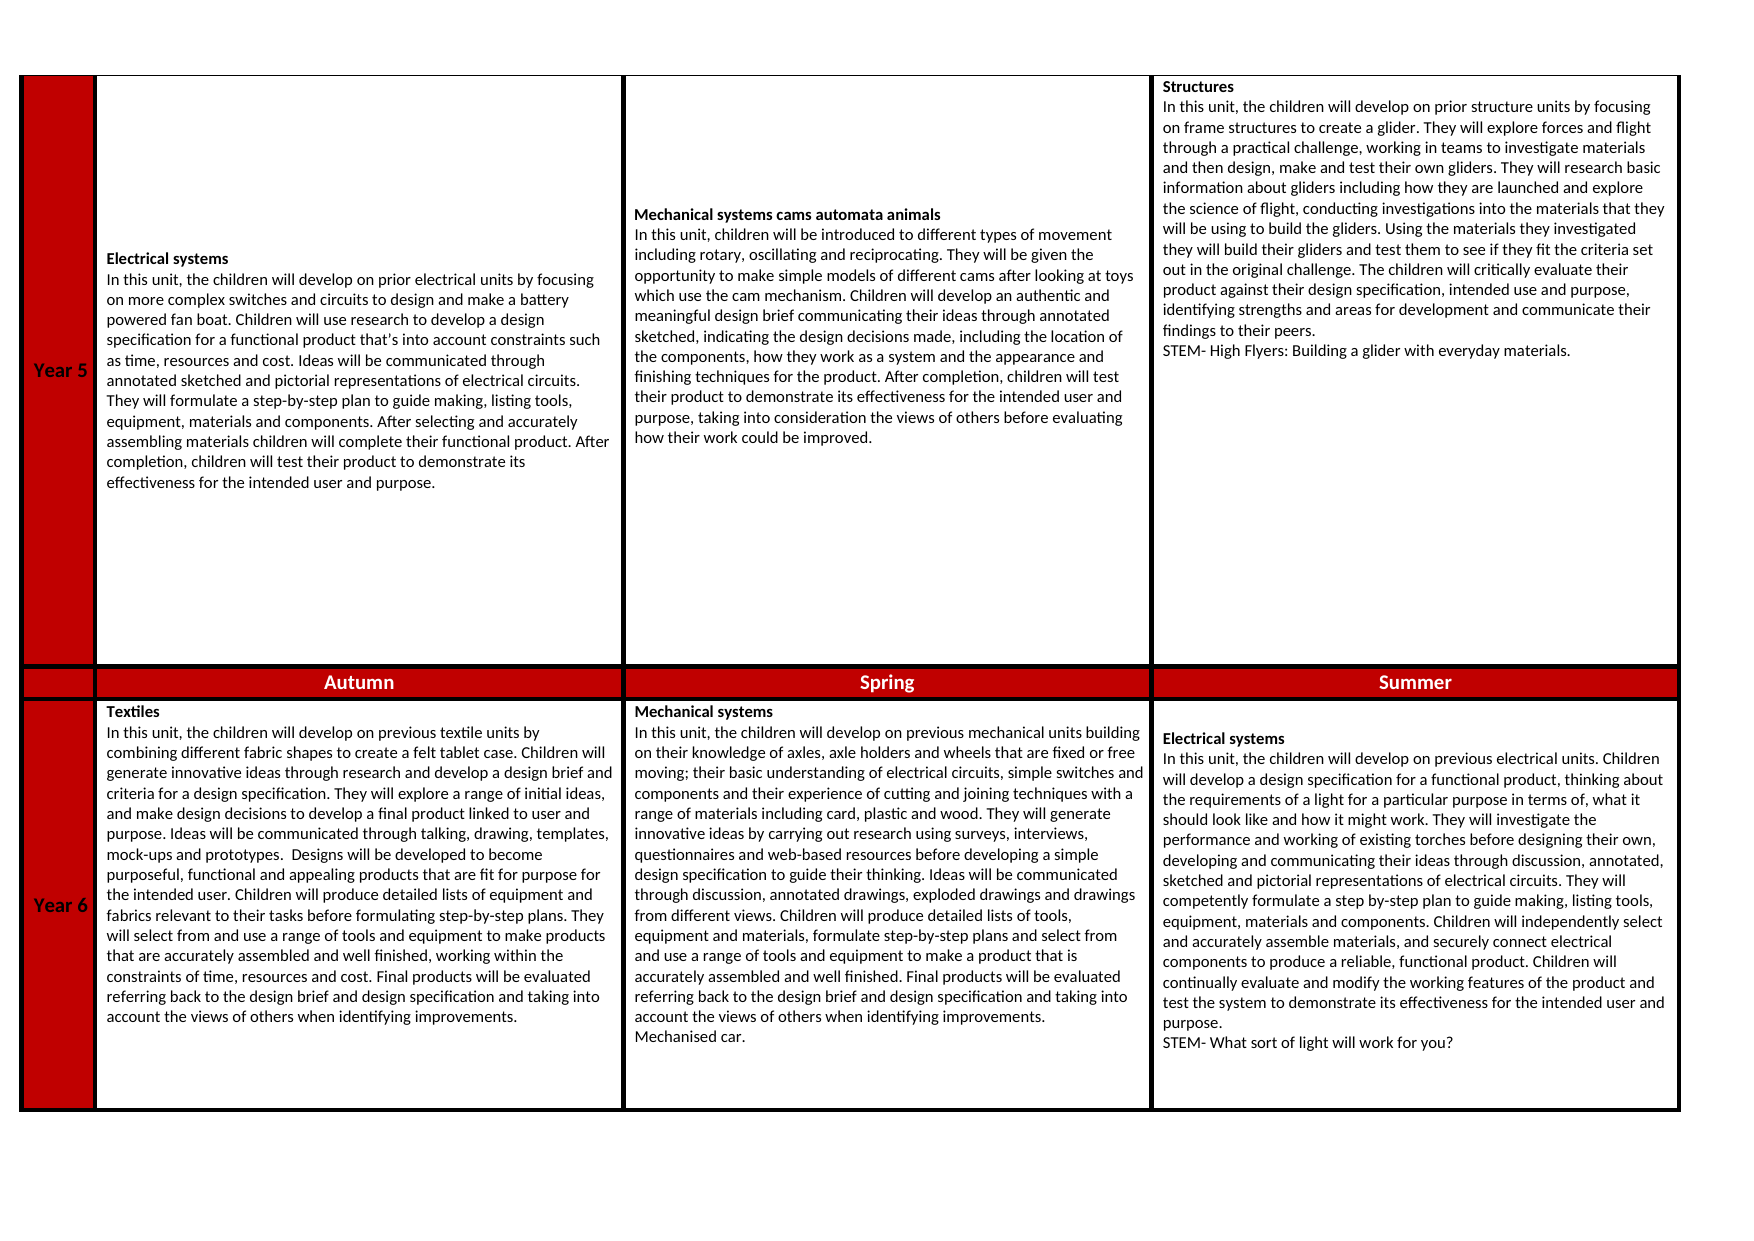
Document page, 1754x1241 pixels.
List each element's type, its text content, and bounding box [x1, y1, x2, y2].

table_cell Electrical systems In this unit, the children will develop on previous electrical units. Children will develop a design specification for a functional product, thinking about the requirements of a light for a particular purpose in terms of, what it should look like and how it might work. They will investigate the performance and working of existing torches before designing their own, developing and communicating their ideas through discussion, annotated, sketched and pictorial representations of electrical circuits. They will competently formulate a step by-step plan to guide making, listing tools, equipment, materials and components. Children will independently select and accurately assemble materials, and securely connect electrical components to produce a reliable, functional product. Children will continually evaluate and modify the working features of the product and test the system to demonstrate its effectiveness for the intended user and purpose. STEM- What sort of light will work for you? [1154, 701, 1677, 1108]
table_cell Year 5 [24, 76, 93, 664]
table_cell Textiles In this unit, the children will develop on previous textile units by combining different fabric shapes to create a felt tablet case. Children will generate innovative ideas through research and develop a design brief and criteria for a design specification. They will explore a range of initial ideas, and make design decisions to develop a final product linked to user and purpose. Ideas will be communicated through talking, drawing, templates, mock-ups and prototypes. Designs will be developed to become purposeful, functional and appealing products that are fit for purpose for the intended user. Children will produce detailed lists of equipment and fabrics relevant to their tasks before formulating step-by-step plans. They will select from and use a range of tools and equipment to make products that are accurately assembled and well finished, working within the constraints of time, resources and cost. Final products will be evaluated referring back to the design brief and design specification and taking into account the views of others when identifying improvements. [97, 701, 621, 1108]
table_cell Year 6 [24, 701, 93, 1108]
table_cell [24, 669, 93, 697]
table_cell Mechanical systems In this unit, the children will develop on previous mechanical units building on their knowledge of axles, axle holders and wheels that are fixed or free moving; their basic understanding of electrical circuits, simple switches and components and their experience of cutting and joining techniques with a range of materials including card, plastic and wood. They will generate innovative ideas by carrying out research using surveys, interviews, questionnaires and web-based resources before developing a simple design specification to guide their thinking. Ideas will be communicated through discussion, annotated drawings, exploded drawings and drawings from different views. Children will produce detailed lists of tools, equipment and materials, formulate step-by-step plans and select from and use a range of tools and equipment to make a product that is accurately assembled and well finished. Final products will be evaluated referring back to the design brief and design specification and taking into account the views of others when identifying improvements. Mechanised car. [626, 701, 1149, 1108]
table_cell Structures In this unit, the children will develop on prior structure units by focusing on frame structures to create a glider. They will explore forces and flight through a practical challenge, working in teams to investigate materials and then design, make and test their own gliders. They will research basic information about gliders including how they are launched and explore the science of flight, conducting investigations into the materials that they will be using to build the gliders. Using the materials they investigated they will build their gliders and test them to see if they fit the criteria set out in the original challenge. The children will critically evaluate their product against their design specification, intended use and purpose, identifying strengths and areas for development and communicate their findings to their peers. STEM- High Flyers: Building a glider with everyday materials. [1154, 76, 1677, 664]
table_cell Mechanical systems cams automata animals In this unit, children will be introduced to different types of movement including rotary, oscillating and reciprocating. They will be given the opportunity to make simple models of different cams after looking at toys which use the cam mechanism. Children will develop an authentic and meaningful design brief communicating their ideas through annotated sketched, indicating the design decisions made, including the location of the components, how they work as a system and the appearance and finishing techniques for the product. After completion, children will test their product to demonstrate its effectiveness for the intended user and purpose, taking into consideration the views of others before evaluating how their work could be improved. [626, 76, 1149, 664]
table_cell Autumn [97, 669, 621, 697]
table_cell Summer [1154, 669, 1677, 697]
table_cell Spring [626, 669, 1149, 697]
table_cell Electrical systems In this unit, the children will develop on prior electrical units by focusing on more complex switches and circuits to design and make a battery powered fan boat. Children will use research to develop a design specification for a functional product that’s into account constraints such as time, resources and cost. Ideas will be communicated through annotated sketched and pictorial representations of electrical circuits. They will formulate a step-by-step plan to guide making, listing tools, equipment, materials and components. After selecting and accurately assembling materials children will complete their functional product. After completion, children will test their product to demonstrate its effectiveness for the intended user and purpose. [97, 76, 621, 664]
